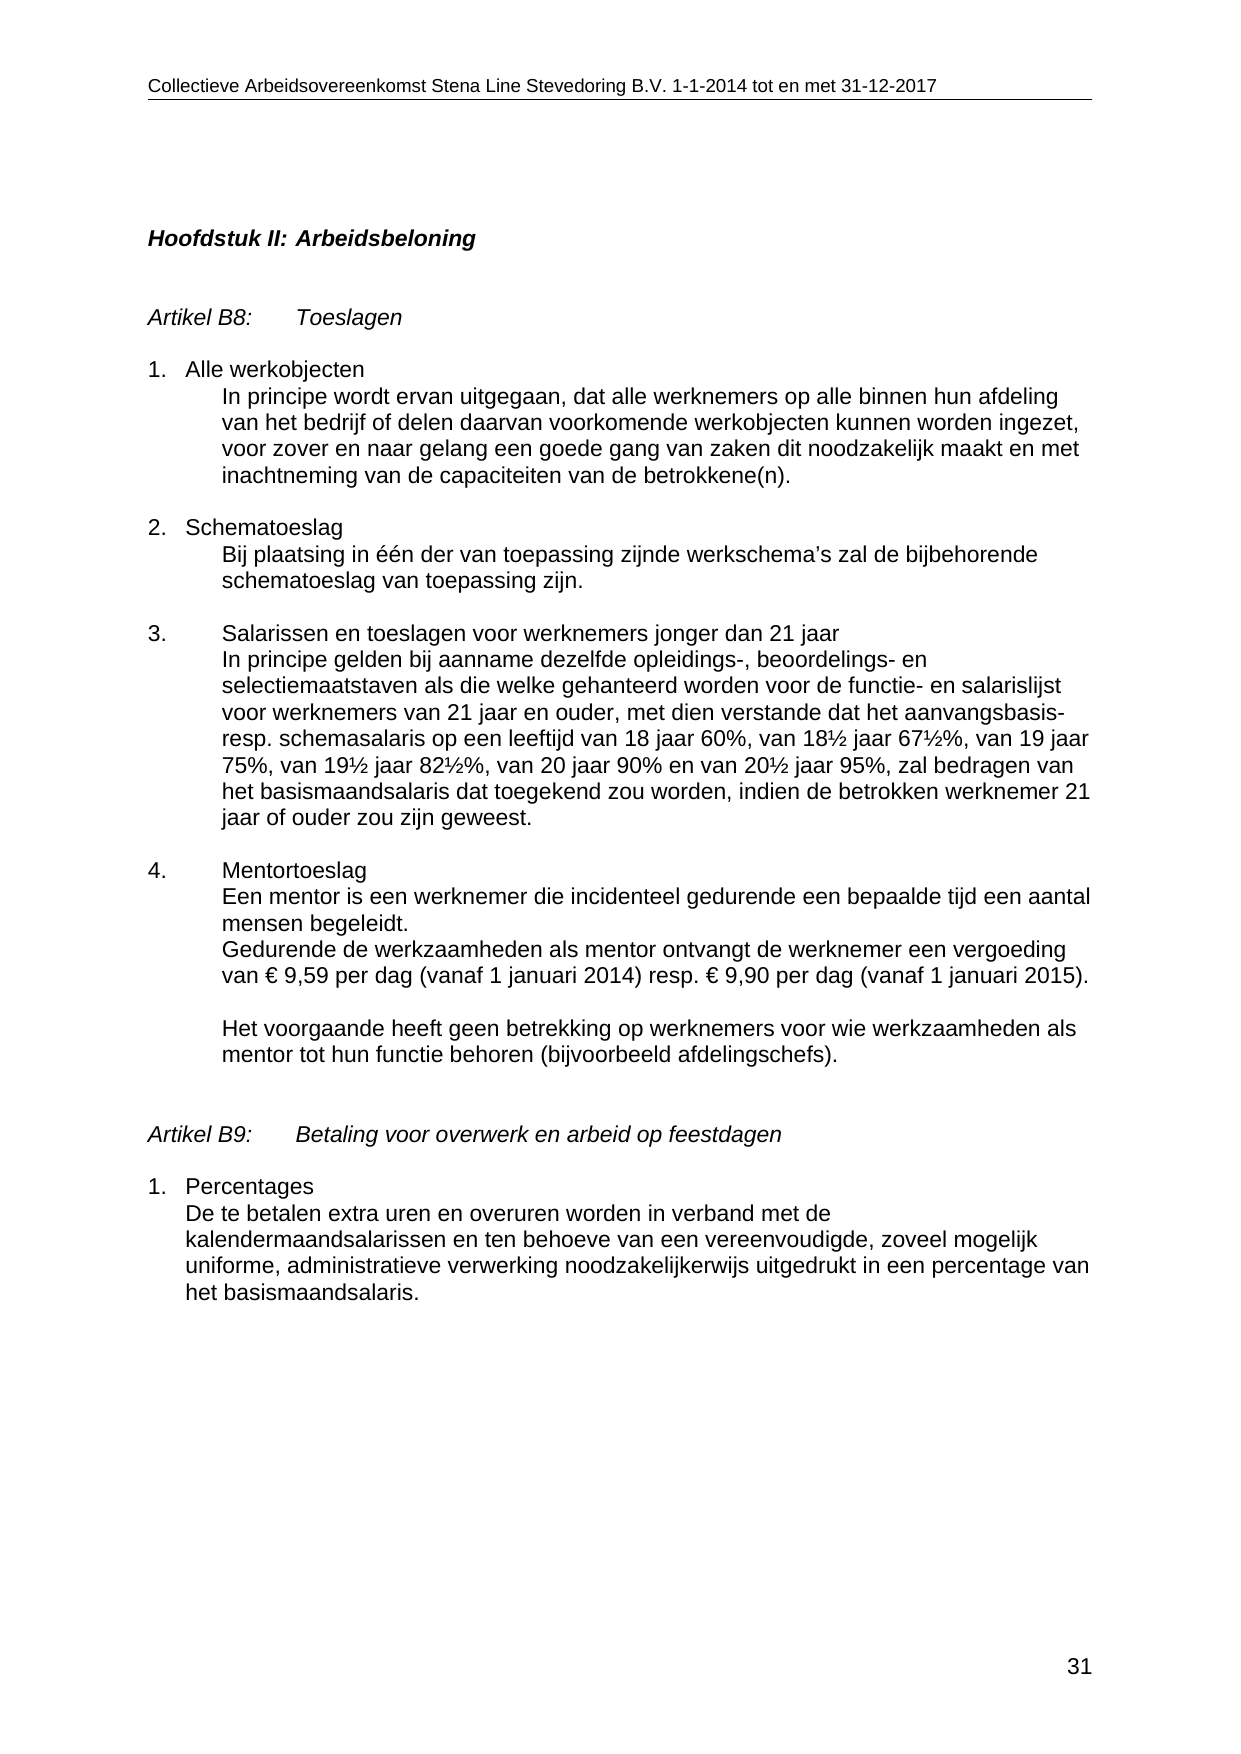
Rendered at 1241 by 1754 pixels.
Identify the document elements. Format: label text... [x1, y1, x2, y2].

list Schematoeslag [148, 514, 1092, 541]
text 3. Salarissen en toeslagen voor werknemers jonger dan 21 jaar [148, 620, 1092, 646]
text Bij plaatsing in één der van toepassing zijnde werkschema’s zal de bijbehorende schematoeslag van toepassing zijn. [222, 541, 1092, 620]
text Het voorgaande heeft geen betrekking op werknemers voor wie werkzaamheden als mentor tot hun functie behoren (bijvoorbeeld afdelingschefs). [222, 1015, 1092, 1068]
text 4. Mentortoeslag [148, 857, 1092, 883]
text In principe wordt ervan uitgegaan, dat alle werknemers op alle binnen hun afdeling van het bedrijf of delen daarvan voorkomende werkobjecten kunnen worden ingezet, voor zover en naar gelang een goede gang van zaken dit noodzakelijk maakt en met inachtneming van de capaciteiten van de betrokkene(n). [222, 383, 1092, 488]
subtitle Artikel B9: Betaling voor overwerk en arbeid op feestdagen [148, 1121, 1092, 1147]
subtitle Artikel B8: Toeslagen [148, 303, 1092, 330]
list Alle werkobjecten [148, 356, 1092, 383]
text De te betalen extra uren en overuren worden in verband met de kalendermaandsalarissen en ten behoeve van een vereenvoudigde, zoveel mogelijk uniforme, administratieve verwerking noodzakelijkerwijs uitgedrukt in een percentage van het basismaandsalaris. [185, 1199, 1092, 1305]
text Een mentor is een werknemer die incidenteel gedurende een bepaalde tijd een aantal mensen begeleidt. [222, 883, 1092, 936]
list Percentages [148, 1173, 1092, 1199]
subtitle Hoofdstuk II: Arbeidsbeloning [148, 224, 1092, 251]
text In principe gelden bij aanname dezelfde opleidings-, beoordelings- en selectiemaatstaven als die welke gehanteerd worden voor de functie- en salarislijst voor werknemers van 21 jaar en ouder, met dien verstande dat het aanvangsbasis- resp. schemasalaris op een leeftijd van 18 jaar 60%, van 18½ jaar 67½%, van 19 jaar 75%, van 19½ jaar 82½%, van 20 jaar 90% en van 20½ jaar 95%, zal bedragen van het basismaandsalaris dat toegekend zou worden, indien de betrokken werknemer 21 jaar of ouder zou zijn geweest. [222, 646, 1092, 831]
text Gedurende de werkzaamheden als mentor ontvangt de werknemer een vergoeding van € 9,59 per dag (vanaf 1 januari 2014) resp. € 9,90 per dag (vanaf 1 januari 2015). [222, 936, 1092, 989]
